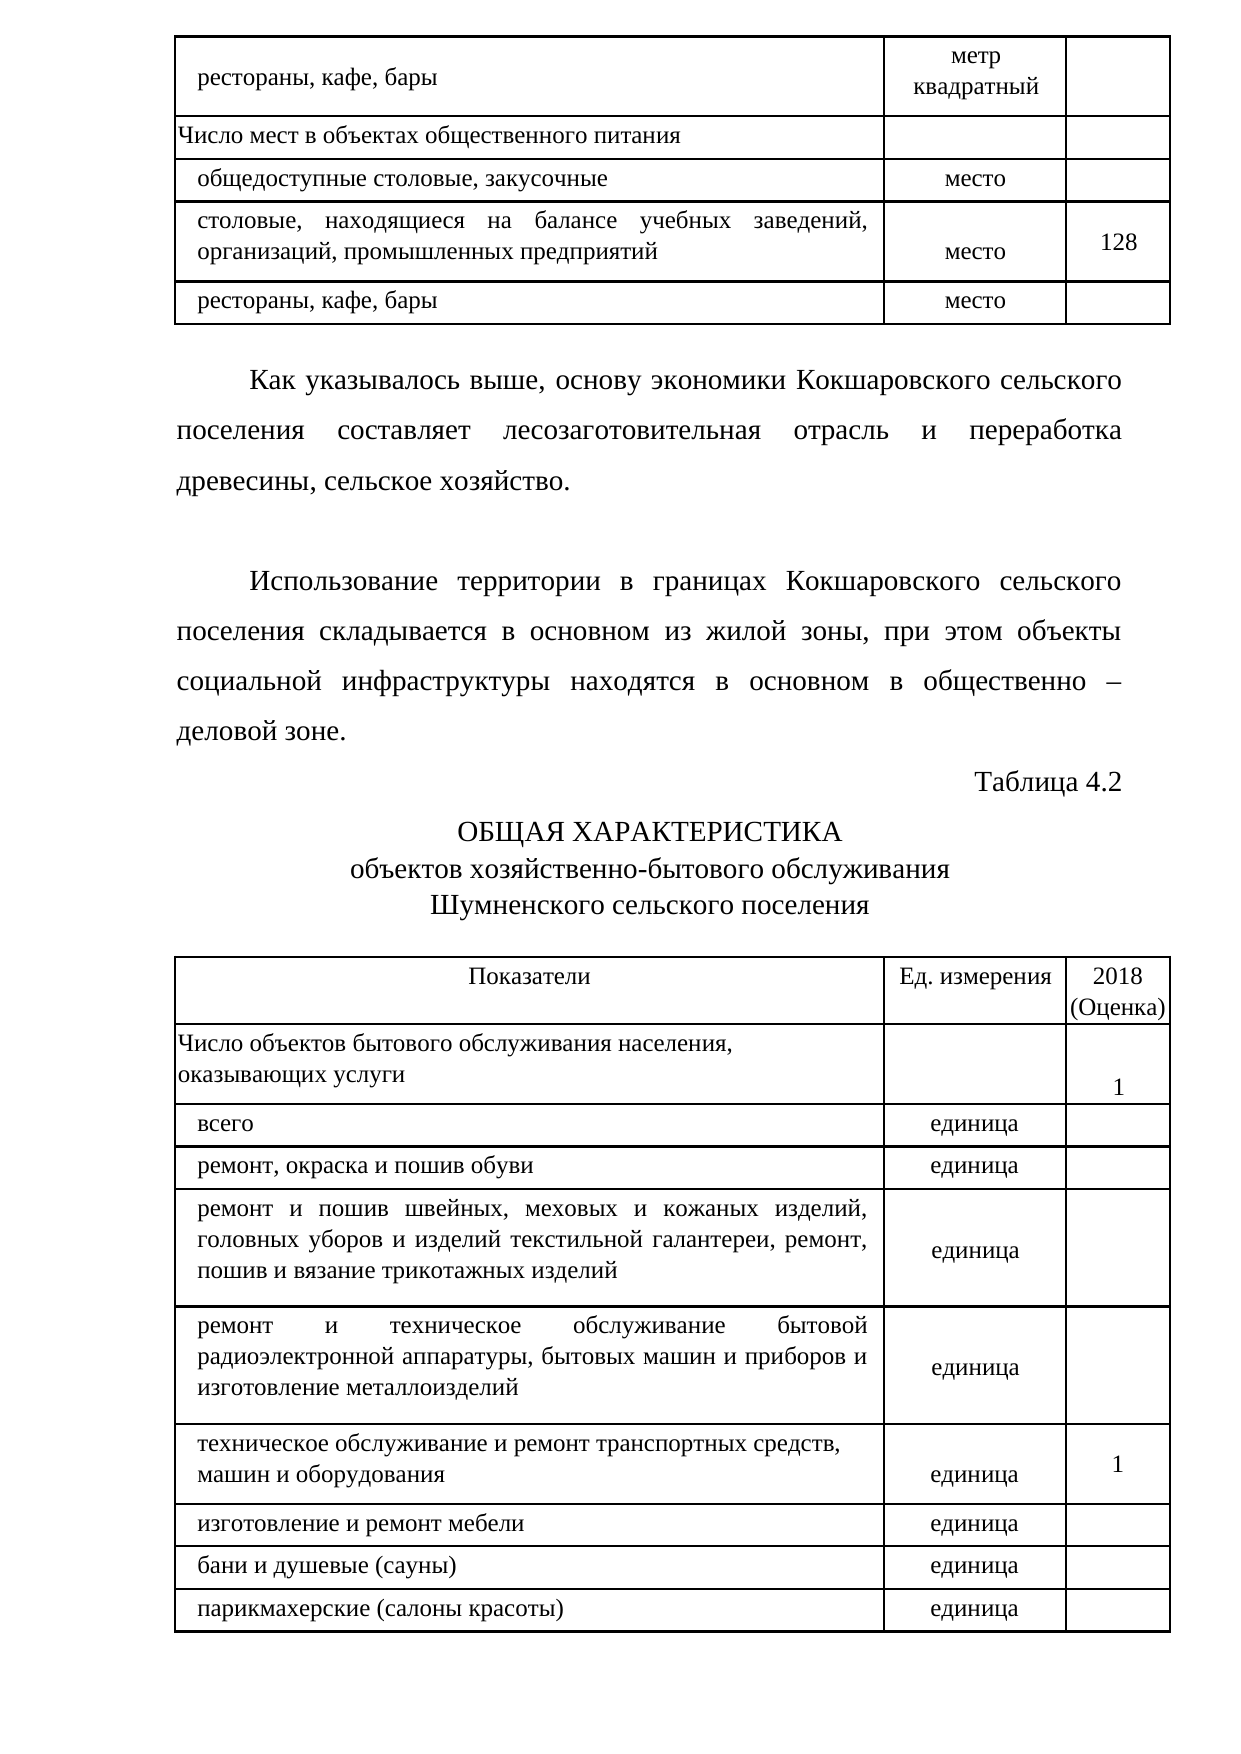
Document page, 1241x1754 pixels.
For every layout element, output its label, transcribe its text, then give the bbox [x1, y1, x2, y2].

text Как указывалось выше, основу экономики Кокшаровского сельского поселения составляет лесозаготовительная отрасль и переработка древесины, сельское хозяйство. [176, 362, 1122, 496]
text объектов хозяйственно-бытового обслуживания [177, 851, 1122, 884]
table_header Показатели [176, 958, 883, 1023]
table_cell [885, 1025, 1065, 1103]
table_cell общедоступные столовые, закусочные [176, 160, 883, 200]
table_cell всего [176, 1105, 883, 1145]
text Шумненского сельского поселения [177, 887, 1122, 921]
table_cell единица [885, 1148, 1065, 1188]
table_cell техническое обслуживание и ремонт транспортных средств, машин и оборудования [176, 1425, 883, 1503]
table_header 2018 (Оценка) [1067, 958, 1169, 1023]
table_cell [885, 117, 1065, 158]
table_cell [1067, 1505, 1169, 1545]
table_cell [1067, 1547, 1169, 1588]
table_cell единица [885, 1190, 1065, 1305]
table_cell единица [885, 1590, 1065, 1630]
table_cell 1 [1067, 1425, 1169, 1503]
table_cell парикмахерские (салоны красоты) [176, 1590, 883, 1630]
table_cell ремонт и техническое обслуживание бытовой радиоэлектронной аппаратуры, бытовых машин и приборов и изготовление металлоизделий [176, 1308, 883, 1423]
text ОБЩАЯ ХАРАКТЕРИСТИКА [177, 814, 1122, 848]
table_cell единица [885, 1308, 1065, 1423]
table_cell единица [885, 1105, 1065, 1145]
table_cell [1067, 117, 1169, 158]
table_cell ремонт и пошив швейных, меховых и кожаных изделий, головных уборов и изделий текстильной галантереи, ремонт, пошив и вязание трикотажных изделий [176, 1190, 883, 1305]
table_cell Число объектов бытового обслуживания населения, оказывающих услуги [176, 1025, 883, 1103]
table_cell [1067, 1308, 1169, 1423]
text Использование территории в границах Кокшаровского сельского поселения складывается в основном из жилой зоны, при этом объекты социальной инфраструктуры находятся в основном в общественно – деловой зоне. [176, 563, 1122, 747]
table_cell 128 [1067, 203, 1169, 280]
text Таблица 4.2 [176, 764, 1122, 798]
table_cell изготовление и ремонт мебели [176, 1505, 883, 1545]
table_cell рестораны, кафе, бары [176, 283, 883, 323]
table_cell [1067, 1590, 1169, 1630]
table_cell единица [885, 1505, 1065, 1545]
table_cell 1 [1067, 1025, 1169, 1103]
table_header Ед. измерения [885, 958, 1065, 1023]
table_cell бани и душевые (сауны) [176, 1547, 883, 1588]
table_cell место [885, 160, 1065, 200]
table_cell [1067, 283, 1169, 323]
table_cell место [885, 203, 1065, 280]
table_cell рестораны, кафе, бары [176, 38, 883, 115]
table_cell место [885, 283, 1065, 323]
table_cell Число мест в объектах общественного питания [176, 117, 883, 158]
table_cell [1067, 38, 1169, 115]
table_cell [176, 203, 883, 280]
table_cell единица [885, 1425, 1065, 1503]
table_cell метр квадратный [885, 38, 1065, 115]
table_cell [1067, 1190, 1169, 1305]
table_cell единица [885, 1547, 1065, 1588]
table_cell [1067, 160, 1169, 200]
table_cell [1067, 1148, 1169, 1188]
table_cell [1067, 1105, 1169, 1145]
table_cell ремонт, окраска и пошив обуви [176, 1148, 883, 1188]
